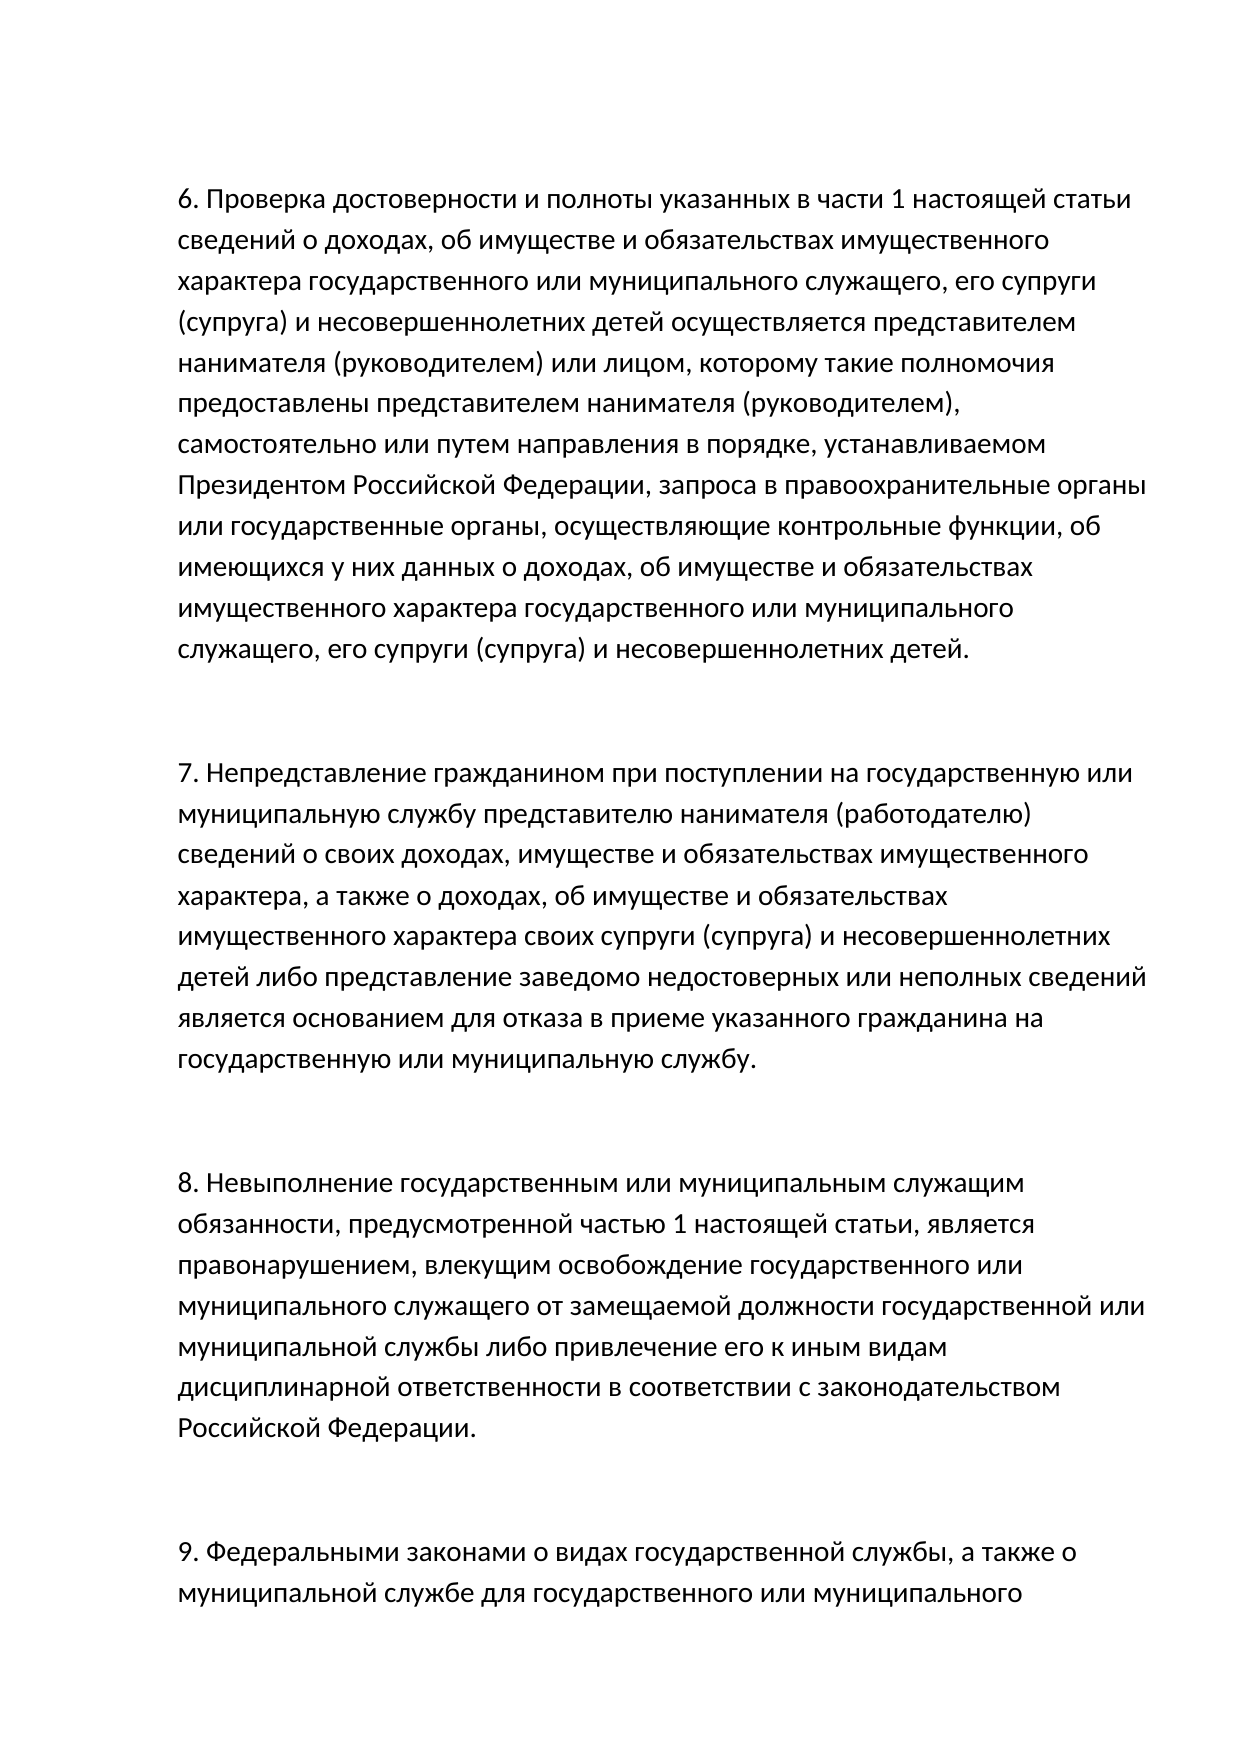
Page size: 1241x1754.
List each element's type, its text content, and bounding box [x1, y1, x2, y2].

text 8. Невыполнение государственным или муниципальным служащим обязанности, предусмотренной частью 1 настоящей статьи, является правонарушением, влекущим освобождение государственного или муниципального служащего от замещаемой должности государственной или муниципальной службы либо привлечение его к иным видам дисциплинарной ответственности в соответствии с законодательством Российской Федерации. [177, 1164, 1152, 1445]
text 7. Непредставление гражданином при поступлении на государственную или муниципальную службу представителю нанимателя (работодателю) сведений о своих доходах, имуществе и обязательствах имущественного характера, а также о доходах, об имуществе и обязательствах имущественного характера своих супруги (супруга) и несовершеннолетних детей либо представление заведомо недостоверных или неполных сведений является основанием для отказа в приеме указанного гражданина на государственную или муниципальную службу. [177, 754, 1152, 1076]
text 6. Проверка достоверности и полноты указанных в части 1 настоящей статьи сведений о доходах, об имуществе и обязательствах имущественного характера государственного или муниципального служащего, его супруги (супруга) и несовершеннолетних детей осуществляется представителем нанимателя (руководителем) или лицом, которому такие полномочия предоставлены представителем нанимателя (руководителем), самостоятельно или путем направления в порядке, устанавливаемом Президентом Российской Федерации, запроса в правоохранительные органы или государственные органы, осуществляющие контрольные функции, об имеющихся у них данных о доходах, об имуществе и обязательствах имущественного характера государственного или муниципального служащего, его супруги (супруга) и несовершеннолетних детей. [177, 180, 1152, 666]
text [177, 1533, 1152, 1609]
